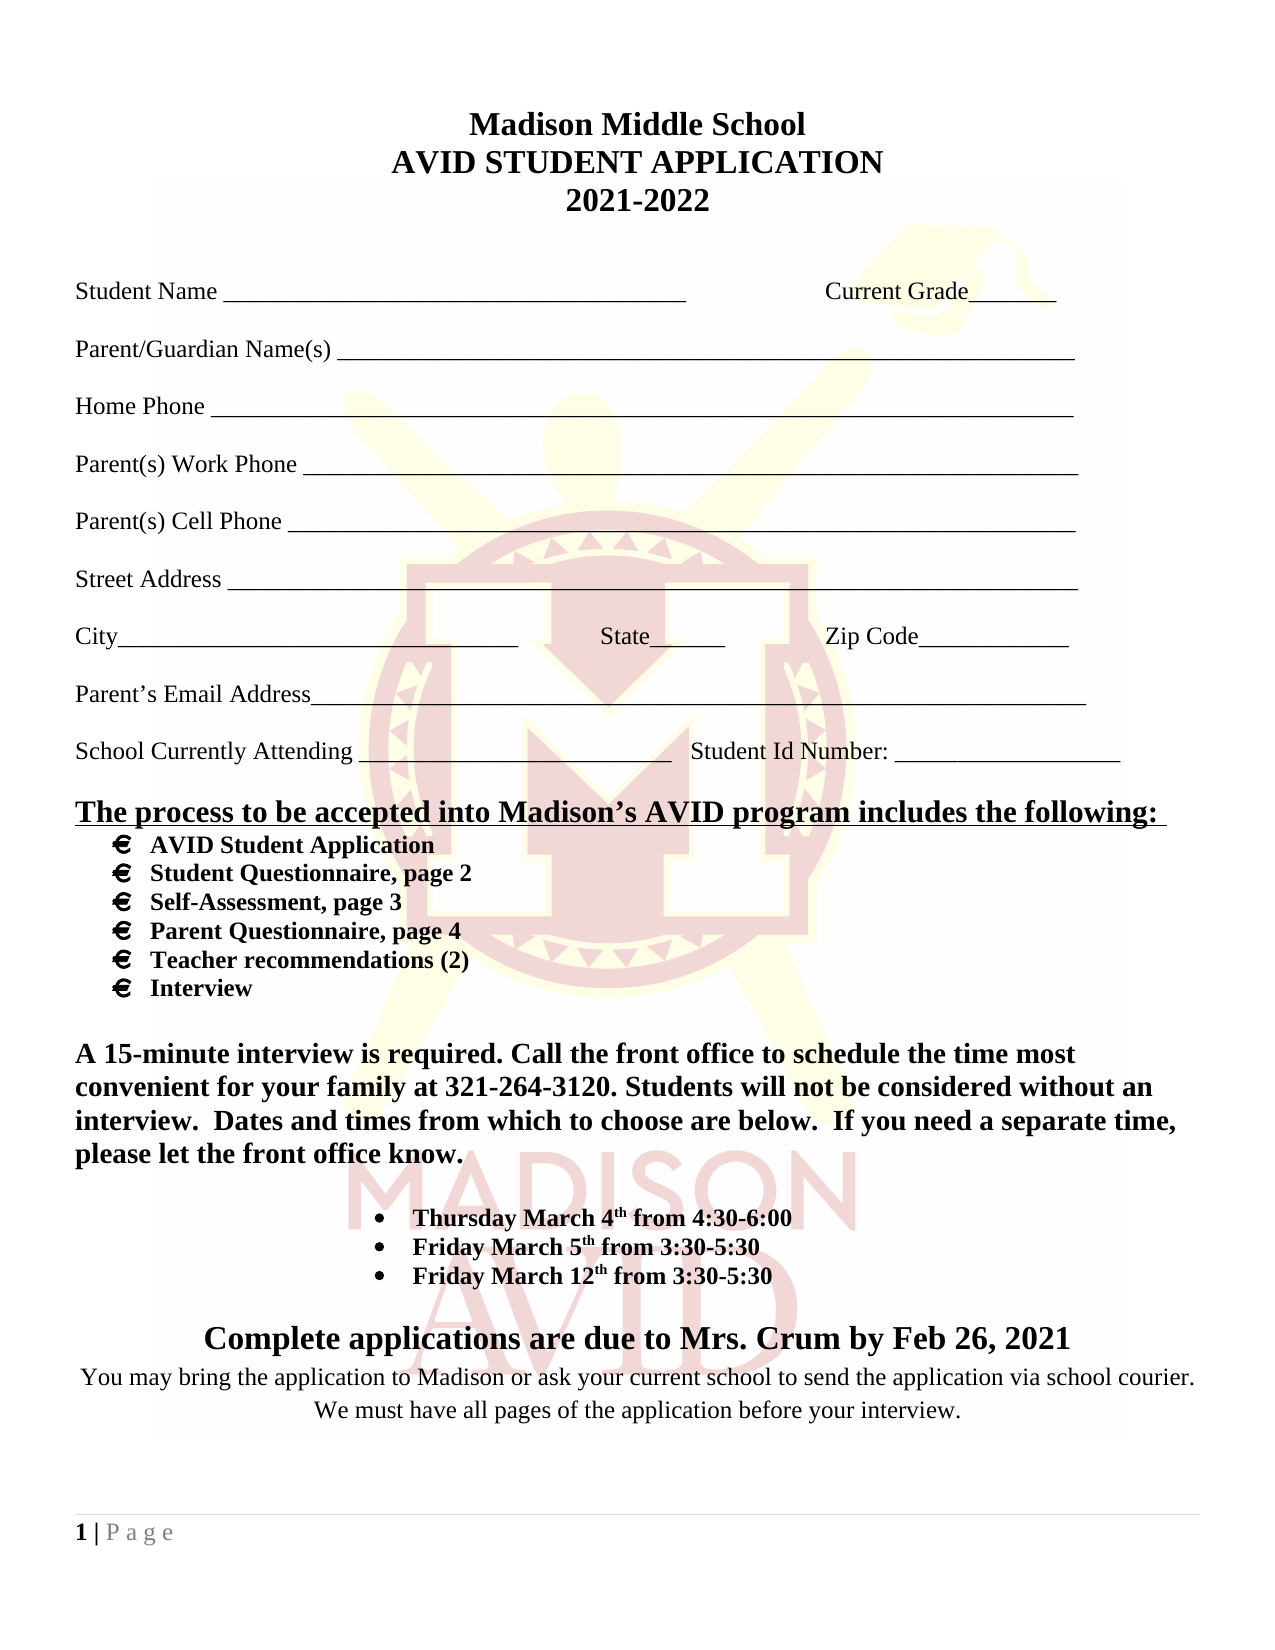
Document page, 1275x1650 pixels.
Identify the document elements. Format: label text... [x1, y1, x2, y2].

text Parent(s) Cell Phone _______________________________________________________________ [75, 506, 1200, 535]
list Self-Assessment, page 3 [112, 887, 1200, 916]
text 2021-2022 [75, 180, 1200, 219]
text The process to be accepted into Madison’s AVID program includes the following: [75, 794, 1200, 830]
text Home Phone _____________________________________________________________________ [75, 391, 1200, 420]
text Madison Middle School [75, 104, 1200, 142]
list Friday March 5th from 3:30-5:30 [375, 1232, 1200, 1261]
text Student Name _____________________________________ Current Grade_______ [75, 276, 1200, 305]
text A 15-minute interview is required. Call the front office to schedule the time most convenient for your family at 321-264-3120. Students will not be considered without an interview. Dates and times from which to choose are below. If you need a separate time, please let the front office know. [75, 1036, 1200, 1170]
text Parent(s) Work Phone ______________________________________________________________ [75, 449, 1200, 477]
text You may bring the application to Madison or ask your current school to send the application via school courier. We must have all pages of the application before your interview. [75, 1362, 1200, 1424]
text Complete applications are due to Mrs. Crum by Feb 26, 2021 [75, 1318, 1200, 1357]
list Student Questionnaire, page 2 [112, 858, 1200, 887]
text Street Address ____________________________________________________________________ [75, 564, 1200, 592]
list Parent Questionnaire, page 4 [112, 916, 1200, 945]
text Parent’s Email Address______________________________________________________________ [75, 679, 1200, 707]
list Interview [112, 973, 1200, 1002]
text AVID STUDENT APPLICATION [75, 142, 1200, 180]
text Parent/Guardian Name(s) ___________________________________________________________ [75, 334, 1200, 362]
text School Currently Attending _________________________ Student Id Number: __________________ [75, 736, 1200, 765]
list Teacher recommendations (2) [112, 945, 1200, 973]
list Friday March 12th from 3:30-5:30 [375, 1261, 1200, 1290]
list AVID Student Application [112, 830, 1200, 858]
text City________________________________ State______ Zip Code____________ [75, 621, 1200, 650]
list Thursday March 4th from 4:30-6:00 [375, 1203, 1200, 1232]
